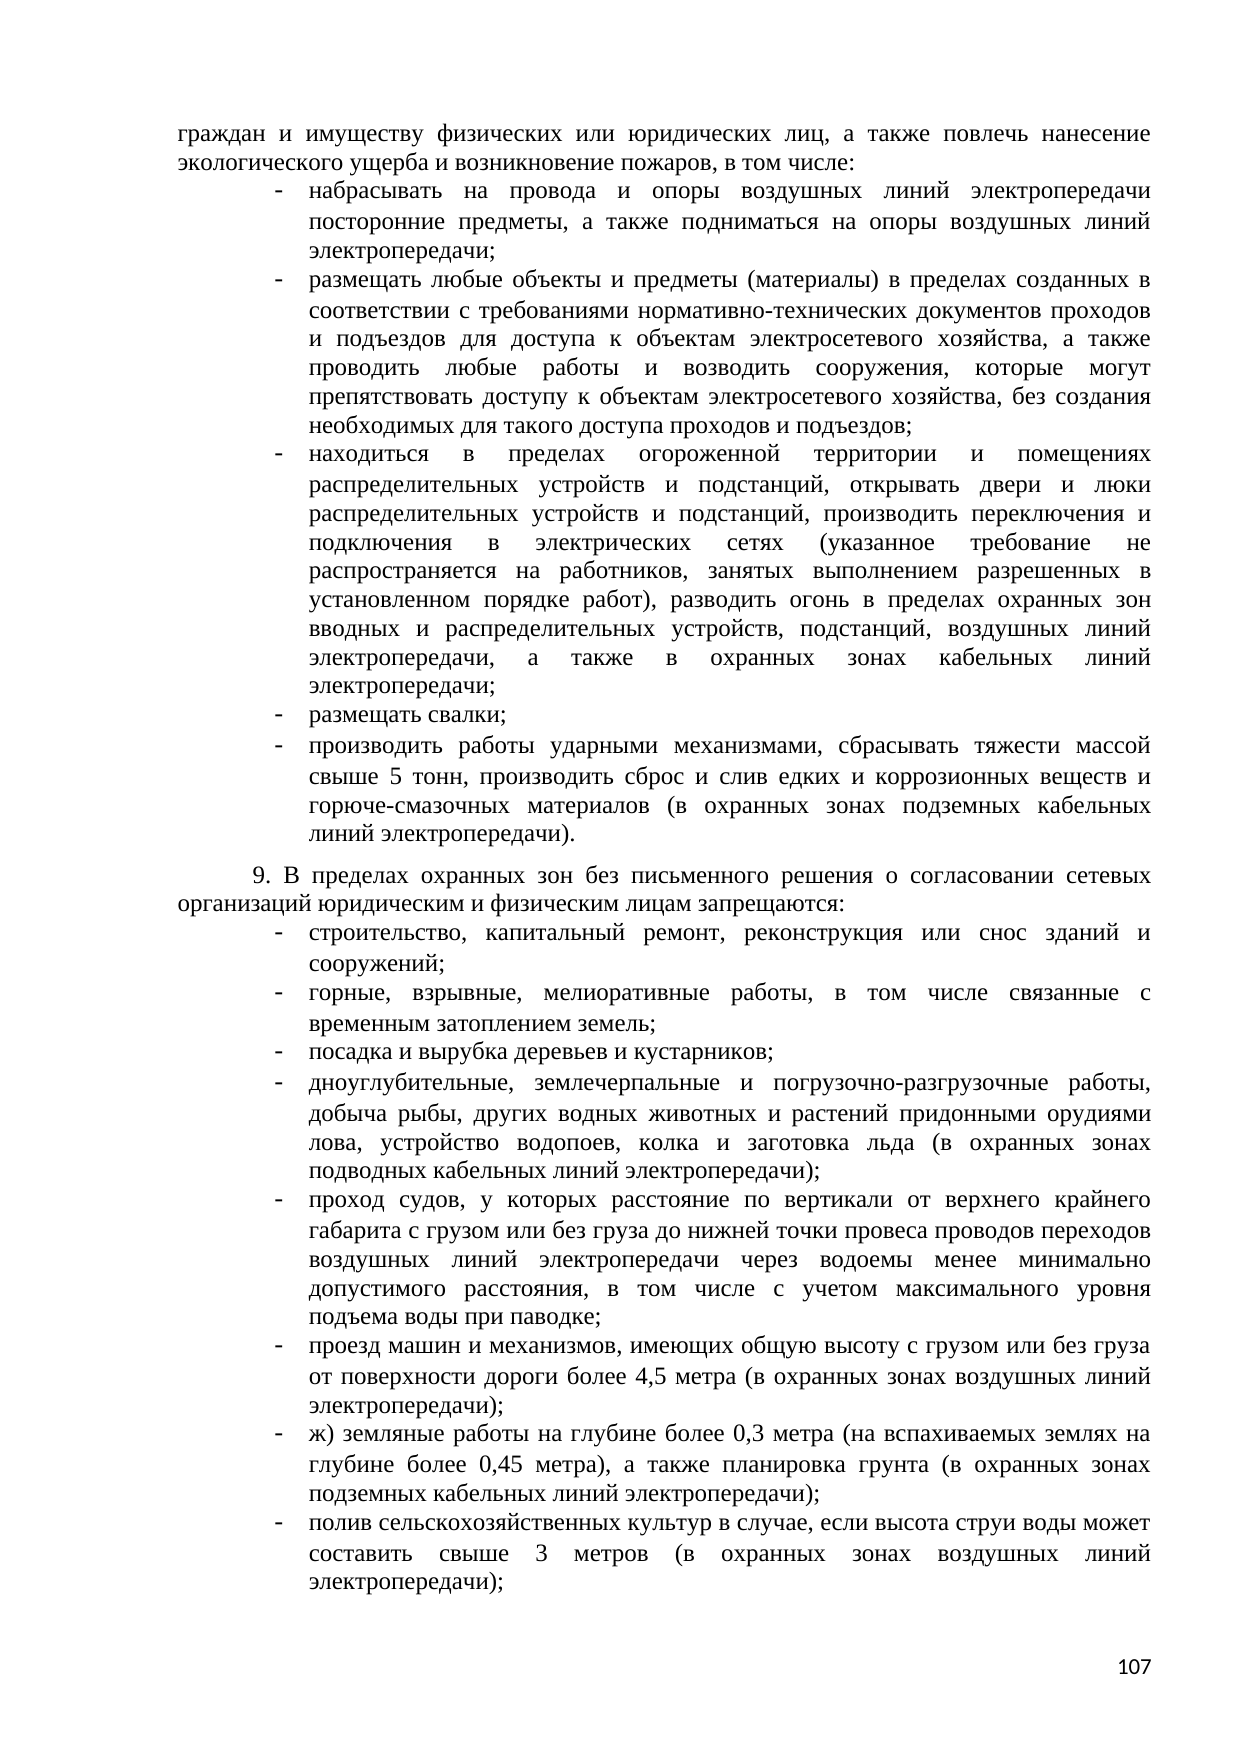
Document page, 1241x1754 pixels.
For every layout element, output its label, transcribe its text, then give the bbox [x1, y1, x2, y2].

list размещать свалки; [271, 699, 1152, 730]
list производить работы ударными механизмами, сбрасывать тяжести массой свыше 5 тонн, производить сброс и слив едких и коррозионных веществ и горюче-смазочных материалов (в охранных зонах подземных кабельных линий электропередачи). [271, 730, 1152, 847]
list посадка и вырубка деревьев и кустарников; [271, 1036, 1152, 1067]
list размещать любые объекты и предметы (материалы) в пределах созданных в соответствии с требованиями нормативно-технических документов проходов и подъездов для доступа к объектам электросетевого хозяйства, а также проводить любые работы и возводить сооружения, которые могут препятствовать доступу к объектам электросетевого хозяйства, без создания необходимых для такого доступа проходов и подъездов; [271, 264, 1152, 438]
text 9. В пределах охранных зон без письменного решения о согласовании сетевых организаций юридическим и физическим лицам запрещаются: [177, 860, 1152, 917]
list проход судов, у которых расстояние по вертикали от верхнего крайнего габарита с грузом или без груза до нижней точки провеса проводов переходов воздушных линий электропередачи через водоемы менее минимально допустимого расстояния, в том числе с учетом максимального уровня подъема воды при паводке; [271, 1184, 1152, 1330]
list ж) земляные работы на глубине более 0,3 метра (на вспахиваемых землях на глубине более 0,45 метра), а также планировка грунта (в охранных зонах подземных кабельных линий электропередачи); [271, 1418, 1152, 1507]
list дноуглубительные, землечерпальные и погрузочно-разгрузочные работы, добыча рыбы, других водных животных и растений придонными орудиями лова, устройство водопоев, колка и заготовка льда (в охранных зонах подводных кабельных линий электропередачи); [271, 1067, 1152, 1184]
list полив сельскохозяйственных культур в случае, если высота струи воды может составить свыше 3 метров (в охранных зонах воздушных линий электропередачи); [271, 1507, 1152, 1595]
list находиться в пределах огороженной территории и помещениях распределительных устройств и подстанций, открывать двери и люки распределительных устройств и подстанций, производить переключения и подключения в электрических сетях (указанное требование не распространяется на работников, занятых выполнением разрешенных в установленном порядке работ), разводить огонь в пределах охранных зон вводных и распределительных устройств, подстанций, воздушных линий электропередачи, а также в охранных зонах кабельных линий электропередачи; [271, 438, 1152, 699]
list строительство, капитальный ремонт, реконструкция или снос зданий и сооружений; [271, 917, 1152, 977]
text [177, 118, 1152, 176]
list набрасывать на провода и опоры воздушных линий электропередачи посторонние предметы, а также подниматься на опоры воздушных линий электропередачи; [271, 176, 1152, 264]
list горные, взрывные, мелиоративные работы, в том числе связанные с временным затоплением земель; [271, 977, 1152, 1036]
list проезд машин и механизмов, имеющих общую высоту с грузом или без груза от поверхности дороги более 4,5 метра (в охранных зонах воздушных линий электропередачи); [271, 1330, 1152, 1418]
